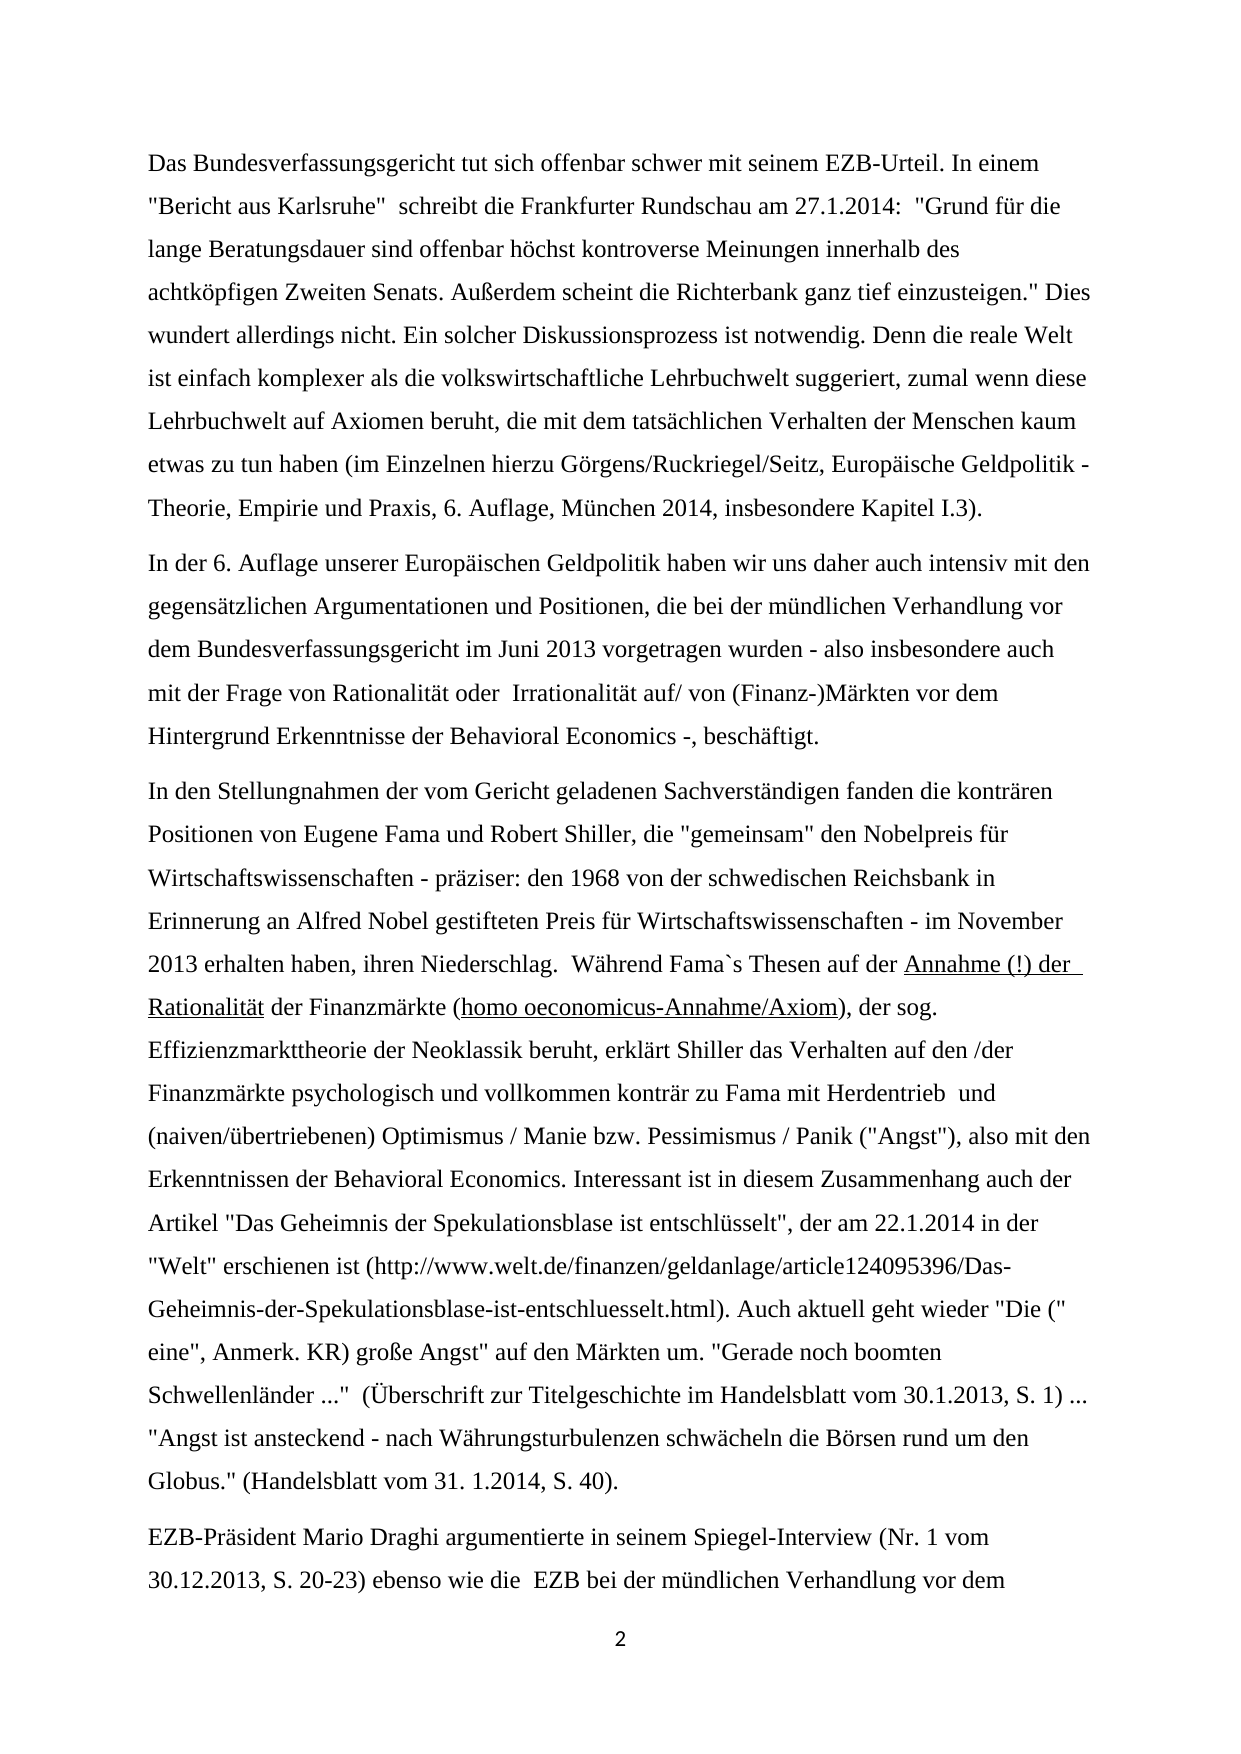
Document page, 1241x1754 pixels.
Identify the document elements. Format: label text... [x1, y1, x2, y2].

text Das Bundesverfassungsgericht tut sich offenbar schwer mit seinem EZB-Urteil. In einem "Bericht aus Karlsruhe" schreibt die Frankfurter Rundschau am 27.1.2014: "Grund für die lange Beratungsdauer sind offenbar höchst kontroverse Meinungen innerhalb des achtköpfigen Zweiten Senats. Außerdem scheint die Richterbank ganz tief einzusteigen." Dies wundert allerdings nicht. Ein solcher Diskussionsprozess ist notwendig. Denn die reale Welt ist einfach komplexer als die volkswirtschaftliche Lehrbuchwelt suggeriert, zumal wenn diese Lehrbuchwelt auf Axiomen beruht, die mit dem tatsächlichen Verhalten der Menschen kaum etwas zu tun haben (im Einzelnen hierzu Görgens/Ruckriegel/Seitz, Europäische Geldpolitik - Theorie, Empirie und Praxis, 6. Auflage, München 2014, insbesondere Kapitel I.3). [148, 148, 1093, 521]
text In der 6. Auflage unserer Europäischen Geldpolitik haben wir uns daher auch intensiv mit den gegensätzlichen Argumentationen und Positionen, die bei der mündlichen Verhandlung vor dem Bundesverfassungsgericht im Juni 2013 vorgetragen wurden - also insbesondere auch mit der Frage von Rationalität oder Irrationalität auf/ von (Finanz-)Märkten vor dem Hintergrund Erkenntnisse der Behavioral Economics -, beschäftigt. [148, 548, 1093, 749]
text In den Stellungnahmen der vom Gericht geladenen Sachverständigen fanden die konträren Positionen von Eugene Fama und Robert Shiller, die "gemeinsam" den Nobelpreis für Wirtschaftswissenschaften - präziser: den 1968 von der schwedischen Reichsbank in Erinnerung an Alfred Nobel gestifteten Preis für Wirtschaftswissenschaften - im November 2013 erhalten haben, ihren Niederschlag. Während Fama`s Thesen auf der Annahme (!) der Rationalität der Finanzmärkte (homo oeconomicus-Annahme/Axiom), der sog. Effizienzmarkttheorie der Neoklassik beruht, erklärt Shiller das Verhalten auf den /der Finanzmärkte psychologisch und vollkommen konträr zu Fama mit Herdentrieb und (naiven/übertriebenen) Optimismus / Manie bzw. Pessimismus / Panik ("Angst"), also mit den Erkenntnissen der Behavioral Economics. Interessant ist in diesem Zusammenhang auch der Artikel "Das Geheimnis der Spekulationsblase ist entschlüsselt", der am 22.1.2014 in der "Welt" erschienen ist (http://www.welt.de/finanzen/geldanlage/article124095396/Das-Geheimnis-der-Spekulationsblase-ist-entschluesselt.html). Auch aktuell geht wieder "Die (" eine", Anmerk. KR) große Angst" auf den Märkten um. "Gerade noch boomten Schwellenländer ..." (Überschrift zur Titelgeschichte im Handelsblatt vom 30.1.2013, S. 1) ... "Angst ist ansteckend - nach Währungsturbulenzen schwächeln die Börsen rund um den Globus." (Handelsblatt vom 31. 1.2014, S. 40). [148, 776, 1093, 1495]
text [148, 1522, 1093, 1594]
